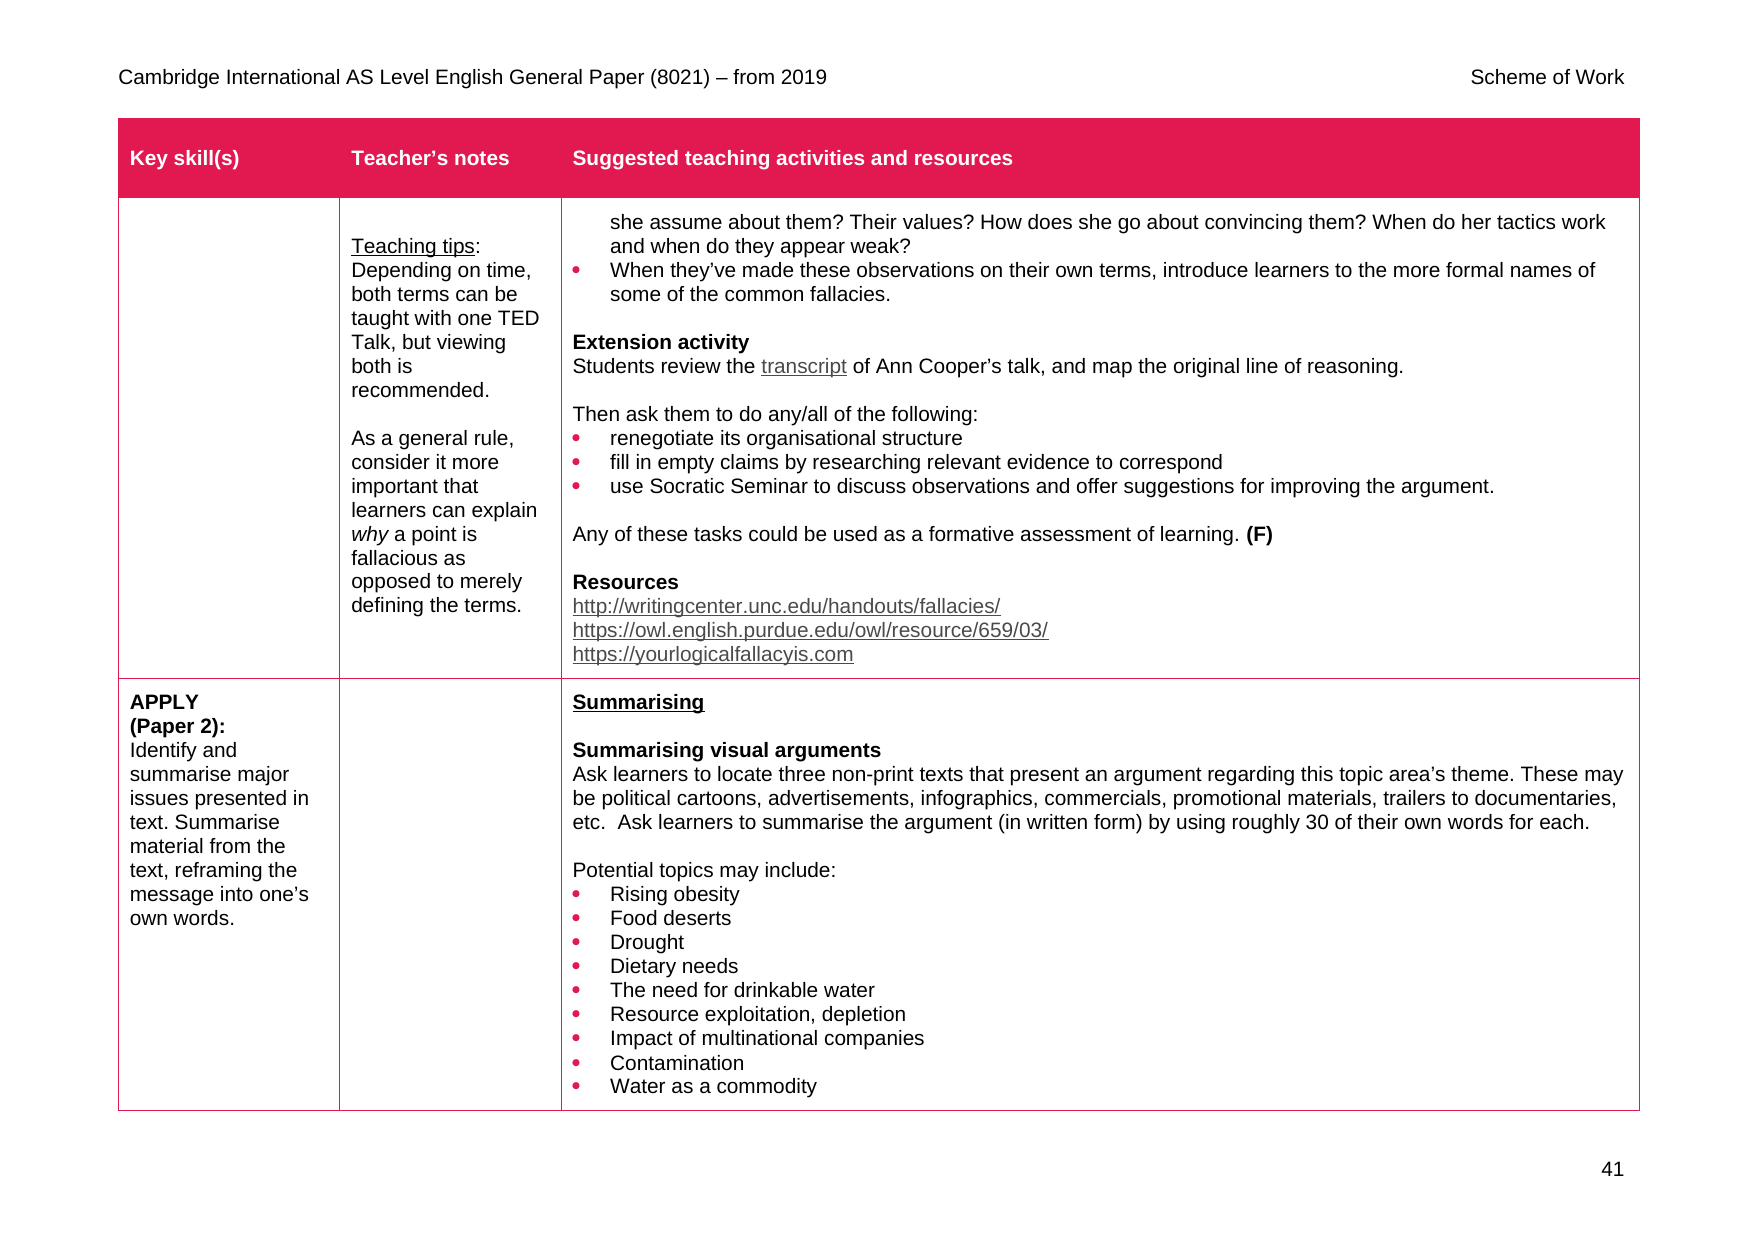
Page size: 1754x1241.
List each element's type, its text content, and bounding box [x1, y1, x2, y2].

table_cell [340, 679, 561, 1110]
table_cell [119, 679, 339, 1110]
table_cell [562, 198, 1639, 677]
table_header Suggested teaching activities and resources [562, 119, 1639, 197]
table_header Key skill(s) [119, 119, 339, 197]
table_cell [340, 198, 561, 677]
table_header Teacher’s notes [340, 119, 561, 197]
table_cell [119, 198, 339, 677]
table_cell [562, 679, 1639, 1110]
